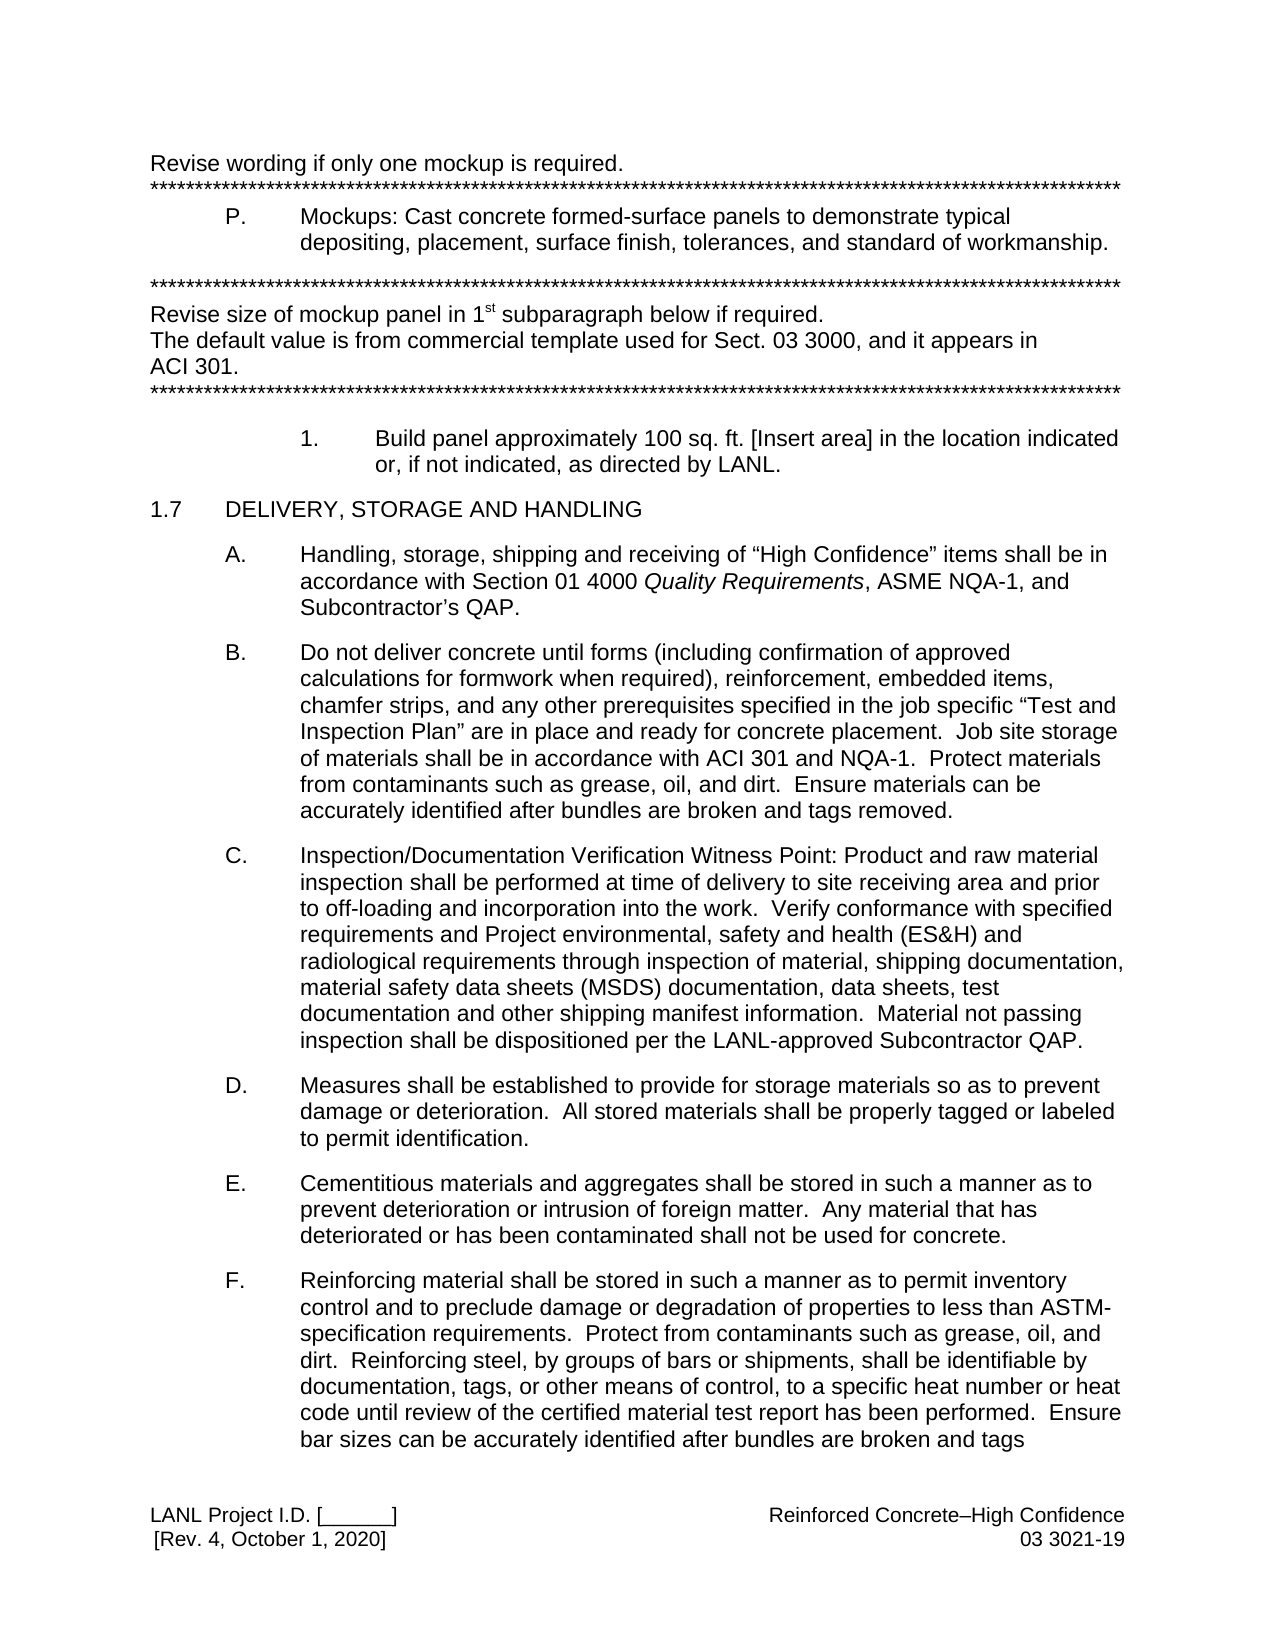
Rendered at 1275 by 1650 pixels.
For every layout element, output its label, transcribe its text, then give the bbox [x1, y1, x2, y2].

text ************************************************************************************************************* Revise size of mockup panel in 1st subparagraph below if required. [150, 274, 1125, 327]
list DELIVERY, STORAGE AND HANDLING [150, 496, 1125, 522]
text ************************************************************************************************************* [150, 176, 1125, 203]
list Measures shall be established to provide for storage materials so as to prevent damage or deterioration. All stored materials shall be properly tagged or labeled to permit identification. [225, 1072, 1125, 1151]
list Mockups: Cast concrete formed-surface panels to demonstrate typical depositing, placement, surface finish, tolerances, and standard of workmanship. [225, 203, 1125, 255]
text ************************************************************************************************************* [150, 379, 1125, 406]
text The default value is from commercial template used for Sect. 03 3000, and it appears in ACI 301. [150, 327, 1125, 379]
list Build panel approximately 100 sq. ft. [Insert area] in the location indicated or, if not indicated, as directed by LANL. [300, 425, 1125, 477]
list Cementitious materials and aggregates shall be stored in such a manner as to prevent deterioration or intrusion of foreign matter. Any material that has deteriorated or has been contaminated shall not be used for concrete. [225, 1170, 1125, 1249]
list Handling, storage, shipping and receiving of “High Confidence” items shall be in accordance with Section 01 4000 Quality Requirements, ASME NQA-1, and Subcontractor’s QAP. [225, 541, 1125, 620]
list Do not deliver concrete until forms (including confirmation of approved calculations for formwork when required), reinforcement, embedded items, chamfer strips, and any other prerequisites specified in the job specific “Test and Inspection Plan” are in place and ready for concrete placement. Job site storage of materials shall be in accordance with ACI 301 and NQA-1. Protect materials from contaminants such as grease, oil, and dirt. Ensure materials can be accurately identified after bundles are broken and tags removed. [225, 639, 1125, 823]
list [225, 1267, 1125, 1452]
text Revise wording if only one mockup is required. [150, 150, 1125, 176]
list Inspection/Documentation Verification Witness Point: Product and raw material inspection shall be performed at time of delivery to site receiving area and prior to off-loading and incorporation into the work. Verify conformance with specified requirements and Project environmental, safety and health (ES&H) and radiological requirements through inspection of material, shipping documentation, material safety data sheets (MSDS) documentation, data sheets, test documentation and other shipping manifest information. Material not passing inspection shall be dispositioned per the LANL-approved Subcontractor QAP. [225, 842, 1125, 1053]
